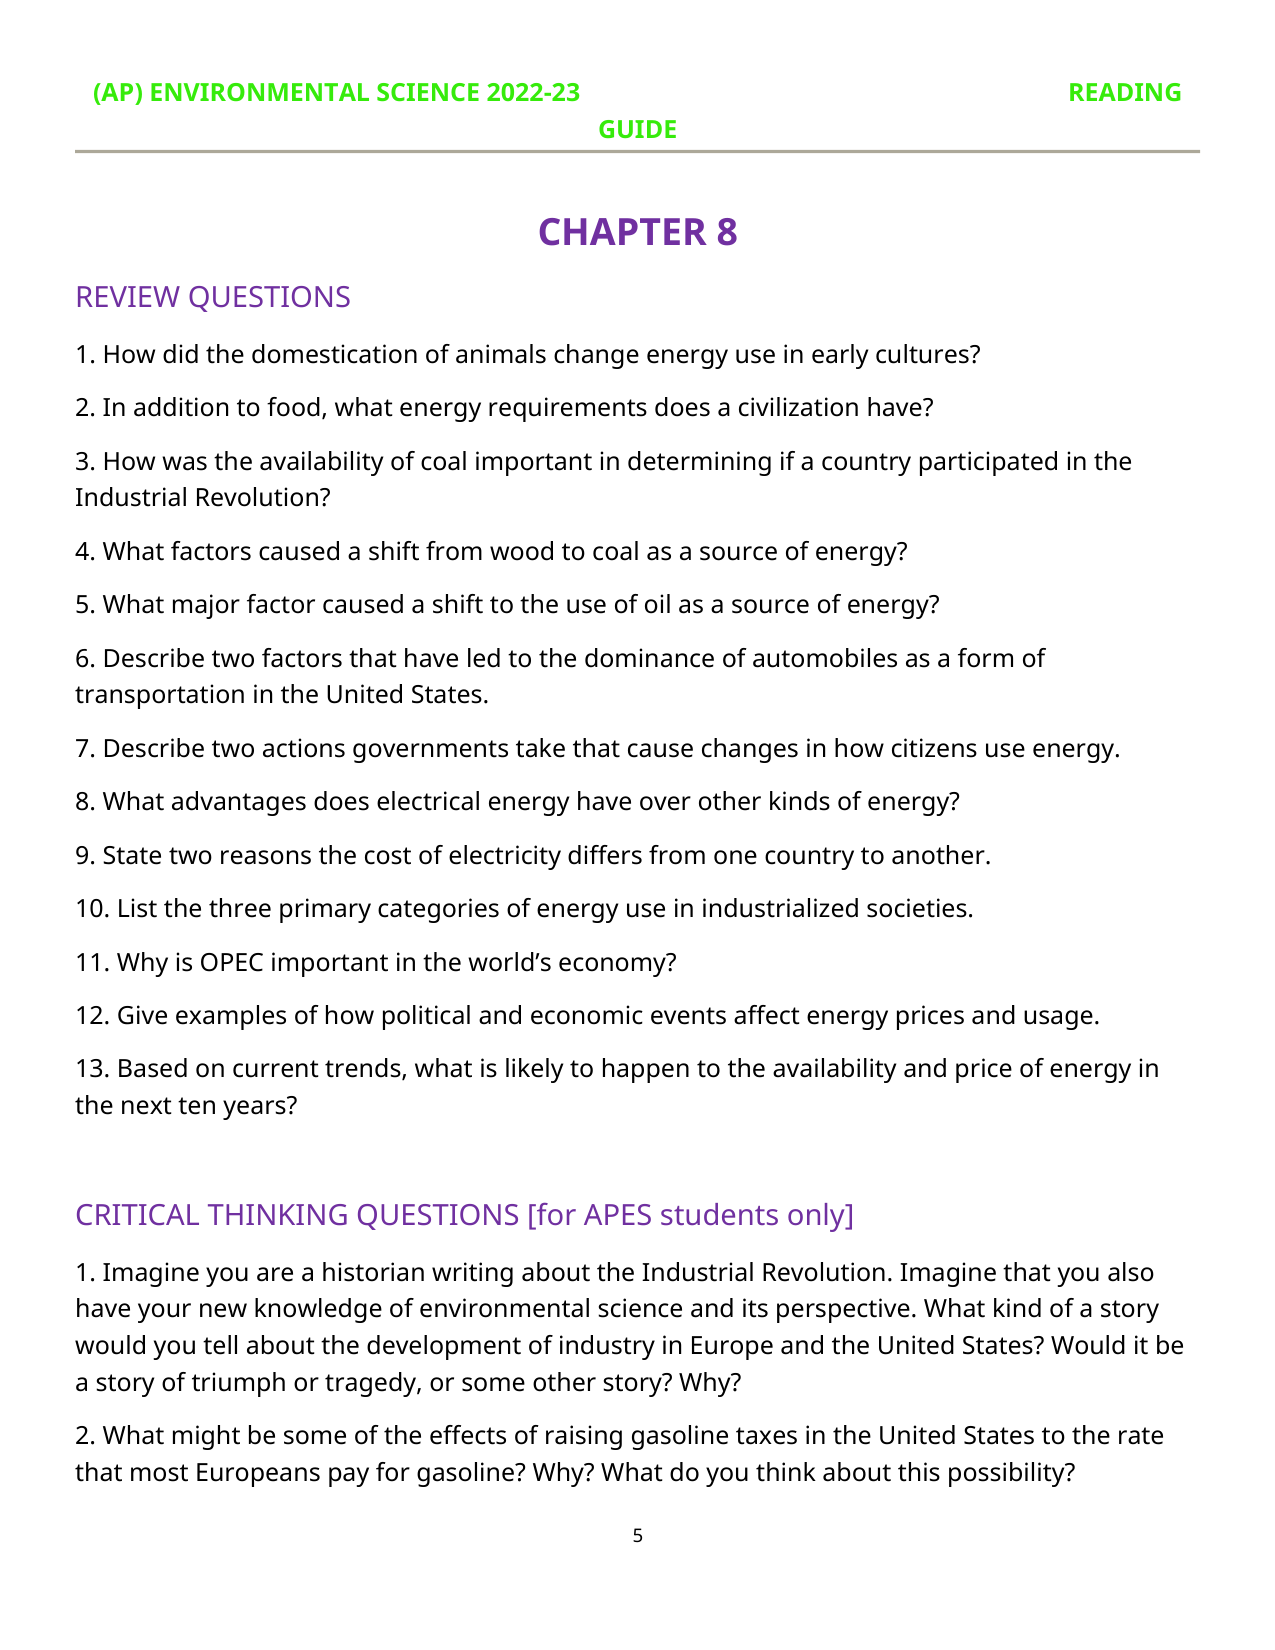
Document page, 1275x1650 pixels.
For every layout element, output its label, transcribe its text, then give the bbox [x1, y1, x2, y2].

text CRITICAL THINKING QUESTIONS [for APES students only] [75, 1195, 1200, 1234]
text 8. What advantages does electrical energy have over other kinds of energy? [75, 784, 1200, 818]
text 6. Describe two factors that have led to the dominance of automobiles as a form of transportation in the United States. [75, 640, 1200, 711]
text 5. What major factor caused a shift to the use of oil as a source of energy? [75, 587, 1200, 621]
text 10. List the three primary categories of energy use in industrialized societies. [75, 891, 1200, 925]
text REVIEW QUESTIONS [75, 277, 1200, 316]
text 2. What might be some of the effects of raising gasoline taxes in the United States to the rate that most Europeans pay for gasoline? Why? What do you think about this possibility? [75, 1418, 1200, 1489]
text 1. Imagine you are a historian writing about the Industrial Revolution. Imagine that you also have your new knowledge of environmental science and its perspective. What kind of a story would you tell about the development of industry in Europe and the United States? Would it be a story of triumph or tragedy, or some other story? Why? [75, 1254, 1200, 1398]
text 12. Give examples of how political and economic events affect energy prices and usage. [75, 998, 1200, 1032]
text 4. What factors caused a shift from wood to coal as a source of energy? [75, 533, 1200, 567]
text 7. Describe two actions governments take that cause changes in how citizens use energy. [75, 730, 1200, 764]
text 3. How was the availability of coal important in determining if a country participated in the Industrial Revolution? [75, 443, 1200, 514]
text 13. Based on current trends, what is likely to happen to the availability and price of energy in the next ten years? [75, 1051, 1200, 1122]
text 9. State two reasons the cost of electricity differs from one country to another. [75, 837, 1200, 871]
text 1. How did the domestication of animals change energy use in early cultures? [75, 336, 1200, 370]
text 2. In addition to food, what energy requirements does a civilization have? [75, 390, 1200, 424]
text 11. Why is OPEC important in the world’s economy? [75, 944, 1200, 978]
text (AP) ENVIRONMENTAL SCIENCE 2022-23 READING GUIDECHAPTER 8 [75, 75, 1200, 149]
text (AP) ENVIRONMENTAL SCIENCE 2022-23 READING GUIDECHAPTER 8 [75, 154, 1200, 256]
